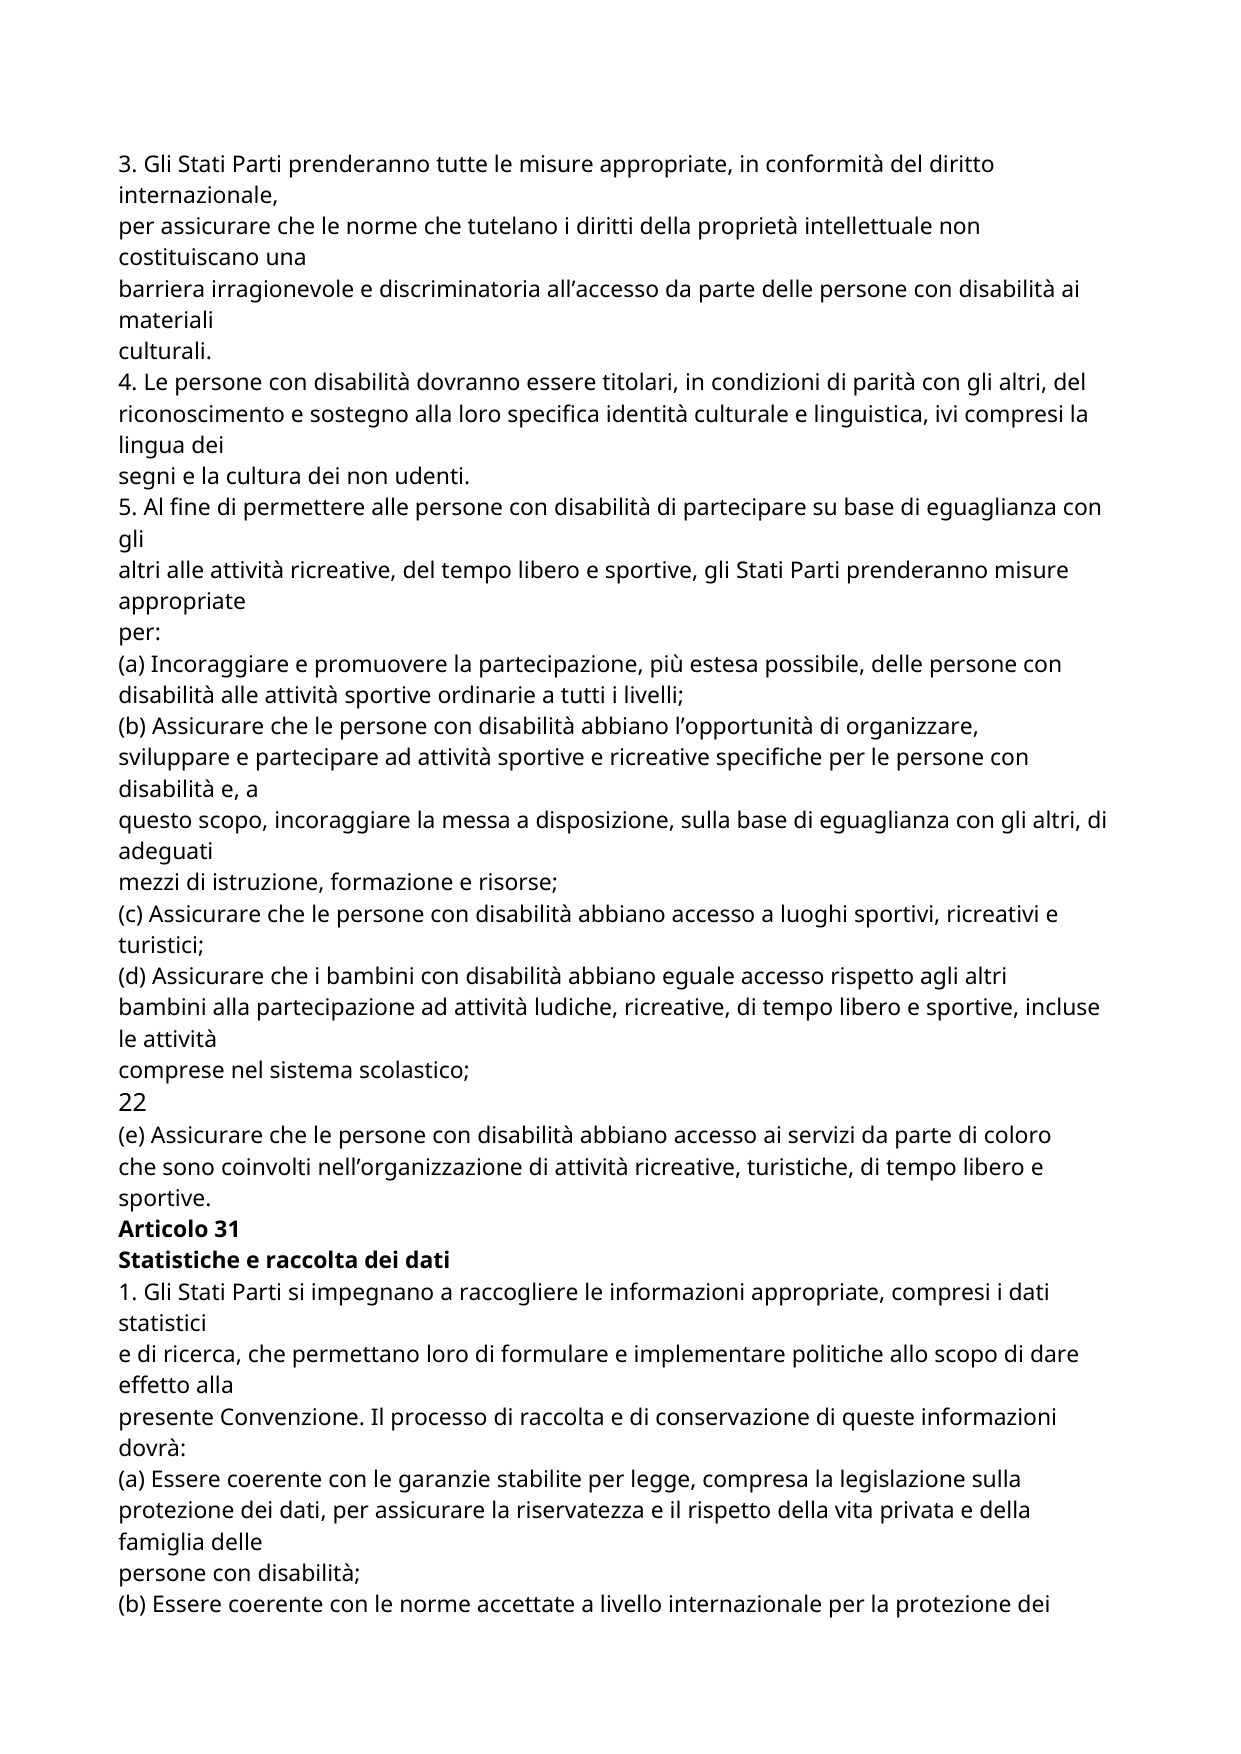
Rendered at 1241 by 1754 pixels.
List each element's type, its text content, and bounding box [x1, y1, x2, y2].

text Statistiche e raccolta dei dati [118, 1244, 1122, 1275]
text (b) Essere coerente con le norme accettate a livello internazionale per la protezione dei [118, 1588, 1122, 1619]
text (b) Assicurare che le persone con disabilità abbiano l’opportunità di organizzare, [118, 710, 1122, 741]
text questo scopo, incoraggiare la messa a disposizione, sulla base di eguaglianza con gli altri, di adeguati [118, 804, 1122, 866]
text (c) Assicurare che le persone con disabilità abbiano accesso a luoghi sportivi, ricreativi e [118, 898, 1122, 929]
text e di ricerca, che permettano loro di formulare e implementare politiche allo scopo di dare effetto alla [118, 1338, 1122, 1400]
text 22 [118, 1085, 1122, 1119]
text (a) Incoraggiare e promuovere la partecipazione, più estesa possibile, delle persone con [118, 648, 1122, 679]
text turistici; [118, 929, 1122, 960]
text mezzi di istruzione, formazione e risorse; [118, 866, 1122, 898]
text disabilità alle attività sportive ordinarie a tutti i livelli; [118, 679, 1122, 710]
text (e) Assicurare che le persone con disabilità abbiano accesso ai servizi da parte di coloro [118, 1119, 1122, 1150]
text segni e la cultura dei non udenti. [118, 460, 1122, 491]
text 5. Al fine di permettere alle persone con disabilità di partecipare su base di eguaglianza con gli [118, 491, 1122, 554]
text 4. Le persone con disabilità dovranno essere titolari, in condizioni di parità con gli altri, del [118, 366, 1122, 398]
text che sono coinvolti nell’organizzazione di attività ricreative, turistiche, di tempo libero e sportive. [118, 1150, 1122, 1213]
text presente Convenzione. Il processo di raccolta e di conservazione di queste informazioni dovrà: [118, 1400, 1122, 1463]
text Articolo 31 [118, 1213, 1122, 1244]
text riconoscimento e sostegno alla loro specifica identità culturale e linguistica, ivi compresi la lingua dei [118, 398, 1122, 460]
text comprese nel sistema scolastico; [118, 1054, 1122, 1085]
text 3. Gli Stati Parti prenderanno tutte le misure appropriate, in conformità del diritto internazionale, [118, 148, 1122, 210]
text (a) Essere coerente con le garanzie stabilite per legge, compresa la legislazione sulla [118, 1463, 1122, 1494]
text per: [118, 616, 1122, 648]
text persone con disabilità; [118, 1557, 1122, 1588]
text altri alle attività ricreative, del tempo libero e sportive, gli Stati Parti prenderanno misure appropriate [118, 554, 1122, 616]
text (d) Assicurare che i bambini con disabilità abbiano eguale accesso rispetto agli altri [118, 960, 1122, 991]
text bambini alla partecipazione ad attività ludiche, ricreative, di tempo libero e sportive, incluse le attività [118, 991, 1122, 1054]
text sviluppare e partecipare ad attività sportive e ricreative specifiche per le persone con disabilità e, a [118, 741, 1122, 804]
text protezione dei dati, per assicurare la riservatezza e il rispetto della vita privata e della famiglia delle [118, 1494, 1122, 1557]
text 1. Gli Stati Parti si impegnano a raccogliere le informazioni appropriate, compresi i dati statistici [118, 1275, 1122, 1338]
text per assicurare che le norme che tutelano i diritti della proprietà intellettuale non costituiscano una [118, 210, 1122, 273]
text culturali. [118, 335, 1122, 366]
text barriera irragionevole e discriminatoria all’accesso da parte delle persone con disabilità ai materiali [118, 273, 1122, 335]
